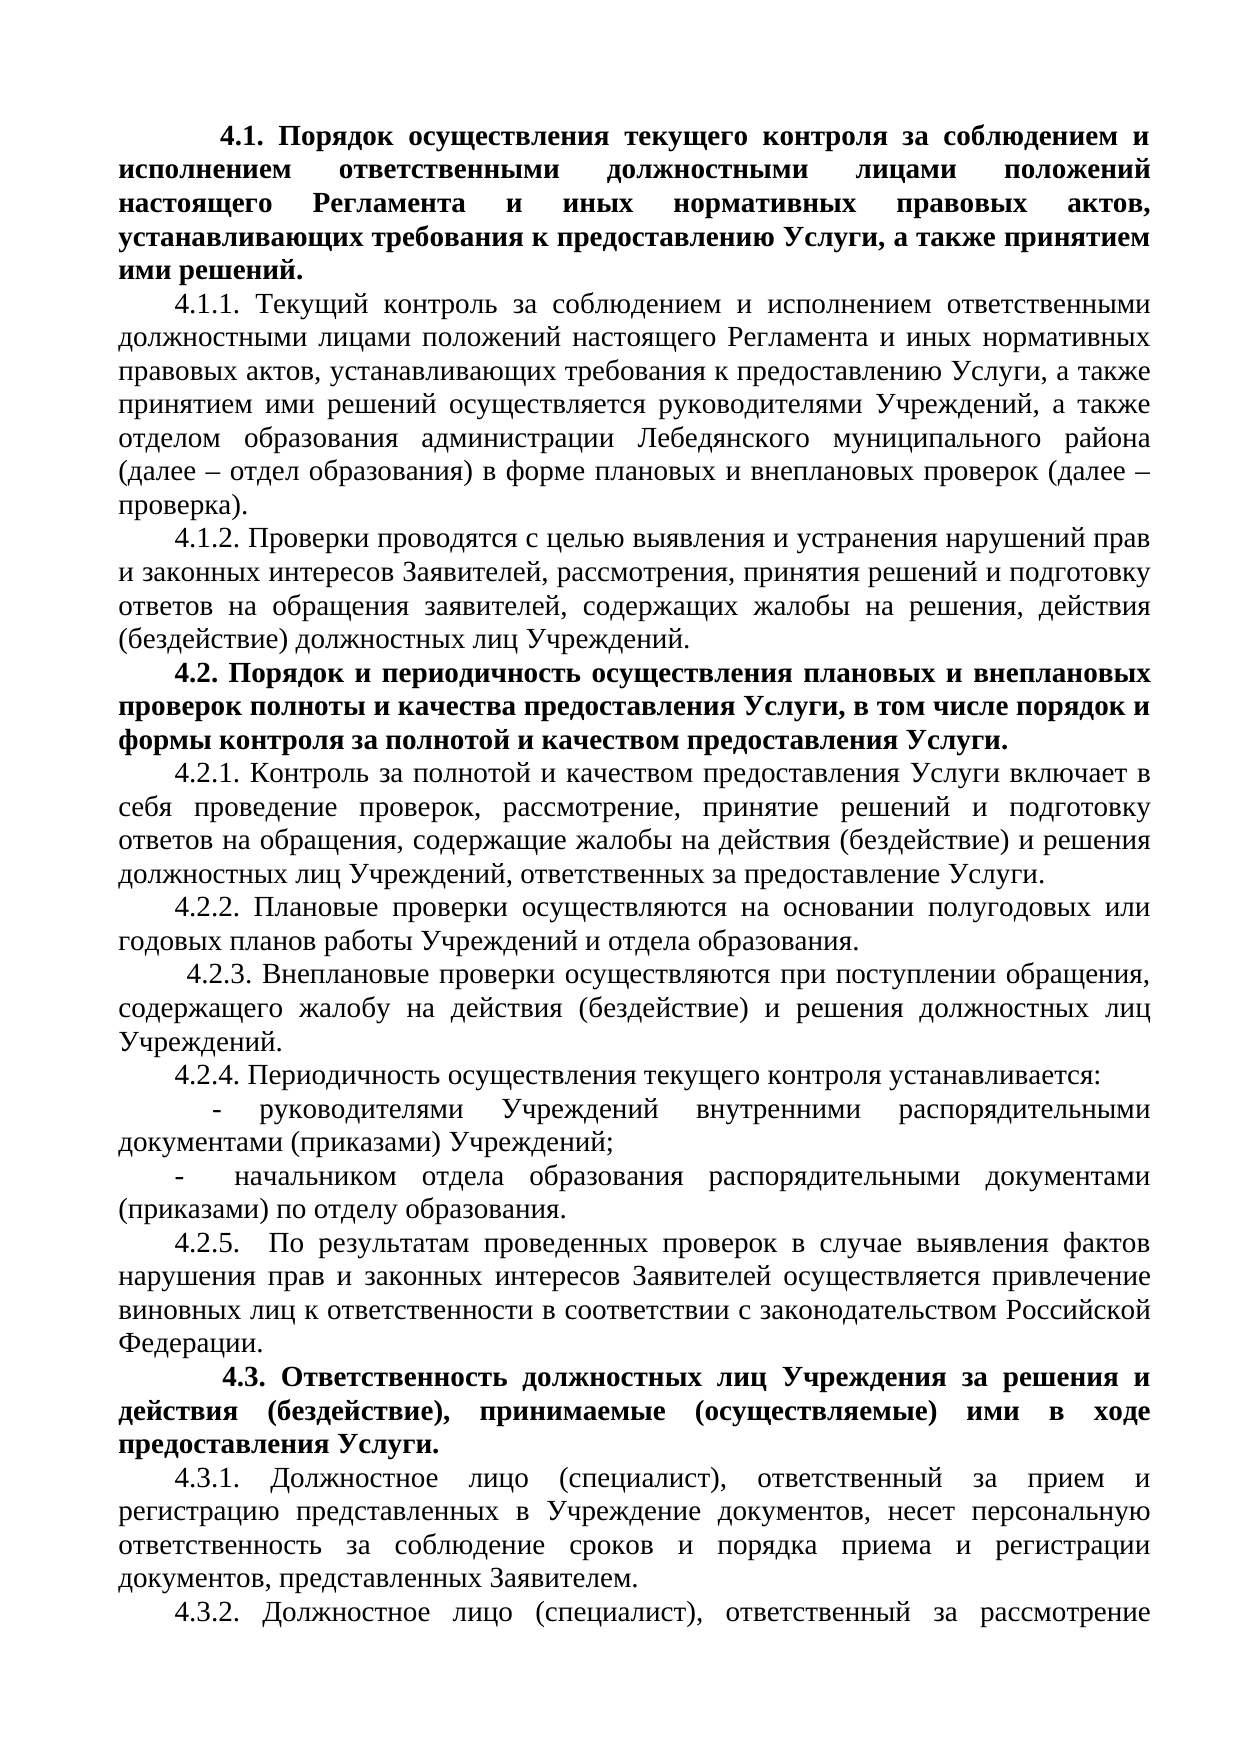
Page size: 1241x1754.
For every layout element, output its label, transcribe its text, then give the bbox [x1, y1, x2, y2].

text 4.1.1. Текущий контроль за соблюдением и исполнением ответственными должностными лицами положений настоящего Регламента и иных нормативных правовых актов, устанавливающих требования к предоставлению Услуги, а также принятием ими решений осуществляется руководителями Учреждений, а также отделом образования администрации Лебедянского муниципального района (далее – отдел образования) в форме плановых и внеплановых проверок (далее – проверка). [118, 286, 1152, 521]
text 4.2. Порядок и периодичность осуществления плановых и внеплановых проверок полноты и качества предоставления Услуги, в том числе порядок и формы контроля за полнотой и качеством предоставления Услуги. [118, 655, 1152, 755]
text 4.1. Порядок осуществления текущего контроля за соблюдением и исполнением ответственными должностными лицами положений настоящего Регламента и иных нормативных правовых актов, устанавливающих требования к предоставлению Услуги, а также принятием ими решений. [118, 118, 1152, 286]
text 4.2.4. Периодичность осуществления текущего контроля устанавливается: [118, 1057, 1152, 1091]
text 4.2.2. Плановые проверки осуществляются на основании полугодовых или годовых планов работы Учреждений и отдела образования. [118, 889, 1152, 957]
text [118, 1594, 1152, 1627]
text 4.3. Ответственность должностных лиц Учреждения за решения и действия (бездействие), принимаемые (осуществляемые) ими в ходе предоставления Услуги. [118, 1359, 1152, 1460]
text - руководителями Учреждений внутренними распорядительными документами (приказами) Учреждений; [118, 1091, 1152, 1158]
text - начальником отдела образования распорядительными документами (приказами) по отделу образования. [118, 1158, 1152, 1225]
text 4.3.1. Должностное лицо (специалист), ответственный за прием и регистрацию представленных в Учреждение документов, несет персональную ответственность за соблюдение сроков и порядка приема и регистрации документов, представленных Заявителем. [118, 1460, 1152, 1594]
text 4.2.3. Внеплановые проверки осуществляются при поступлении обращения, содержащего жалобу на действия (бездействие) и решения должностных лиц Учреждений. [118, 957, 1152, 1057]
text 4.2.1. Контроль за полнотой и качеством предоставления Услуги включает в себя проведение проверок, рассмотрение, принятие решений и подготовку ответов на обращения, содержащие жалобы на действия (бездействие) и решения должностных лиц Учреждений, ответственных за предоставление Услуги. [118, 755, 1152, 889]
text 4.1.2. Проверки проводятся с целью выявления и устранения нарушений прав и законных интересов Заявителей, рассмотрения, принятия решений и подготовку ответов на обращения заявителей, содержащих жалобы на решения, действия (бездействие) должностных лиц Учреждений. [118, 521, 1152, 655]
text 4.2.5. По результатам проведенных проверок в случае выявления фактов нарушения прав и законных интересов Заявителей осуществляется привлечение виновных лиц к ответственности в соответствии с законодательством Российской Федерации. [118, 1225, 1152, 1359]
